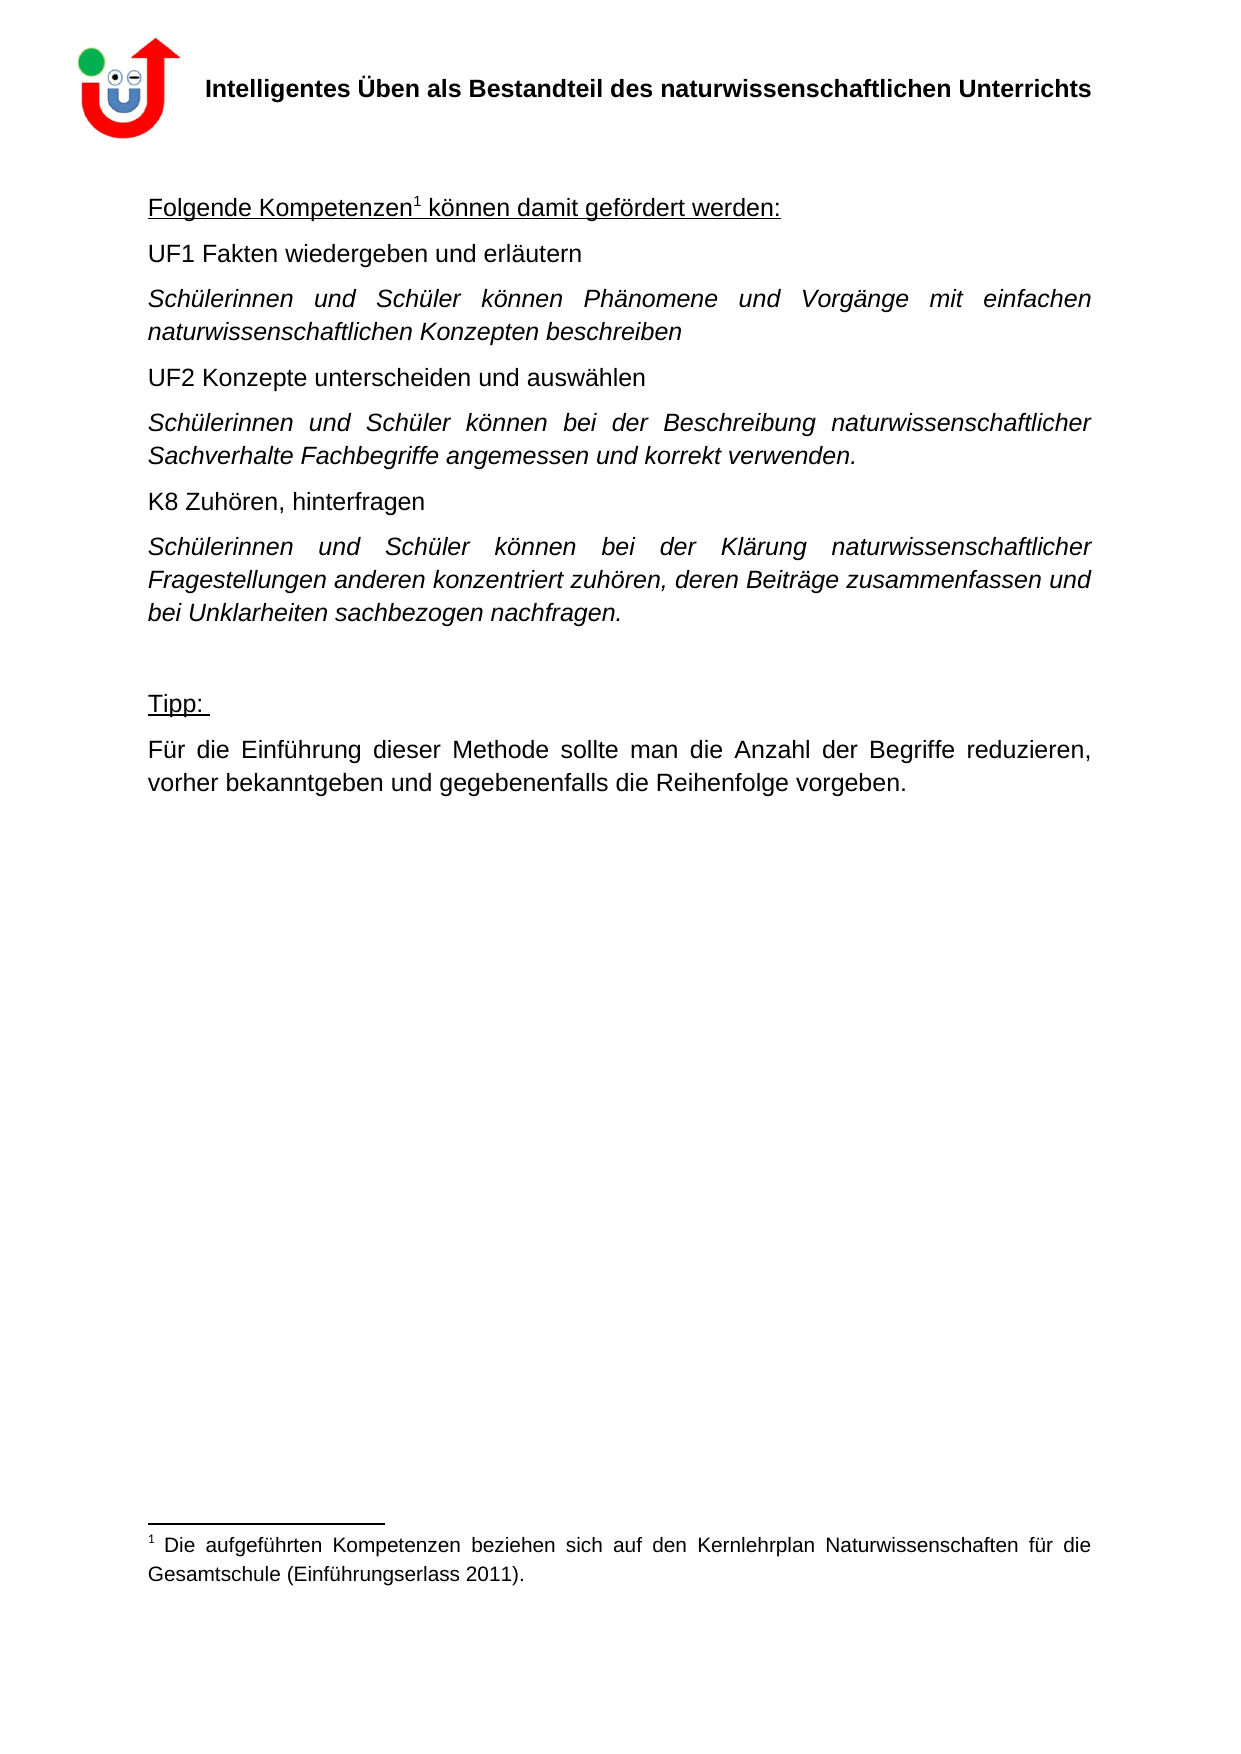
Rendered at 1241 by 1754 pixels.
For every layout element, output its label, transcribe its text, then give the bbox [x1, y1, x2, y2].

picture [73, 36, 183, 140]
text Schülerinnen und Schüler können Phänomene und Vorgänge mit einfachen naturwissenschaftlichen Konzepten beschreiben [148, 284, 1093, 346]
text UF2 Konzepte unterscheiden und auswählen [148, 363, 1093, 391]
text K8 Zuhören, hinterfragen [148, 487, 1093, 516]
text UF1 Fakten wiedergeben und erläutern [148, 239, 1093, 267]
text Folgende Kompetenzen können damit gefördert werden: [148, 193, 1093, 222]
text Schülerinnen und Schüler können bei der Klärung naturwissenschaftlicher Fragestellungen anderen konzentriert zuhören, deren Beiträge zusammenfassen und bei Unklarheiten sachbezogen nachfragen. [148, 532, 1093, 627]
text Schülerinnen und Schüler können bei der Beschreibung naturwissenschaftlicher Sachverhalte Fachbegriffe angemessen und korrekt verwenden. [148, 408, 1093, 470]
text Für die Einführung dieser Methode sollte man die Anzahl der Begriffe reduzieren, vorher bekanntgeben und gegebenenfalls die Reihenfolge vorgeben. [148, 735, 1093, 797]
text Tipp: [148, 689, 1093, 718]
